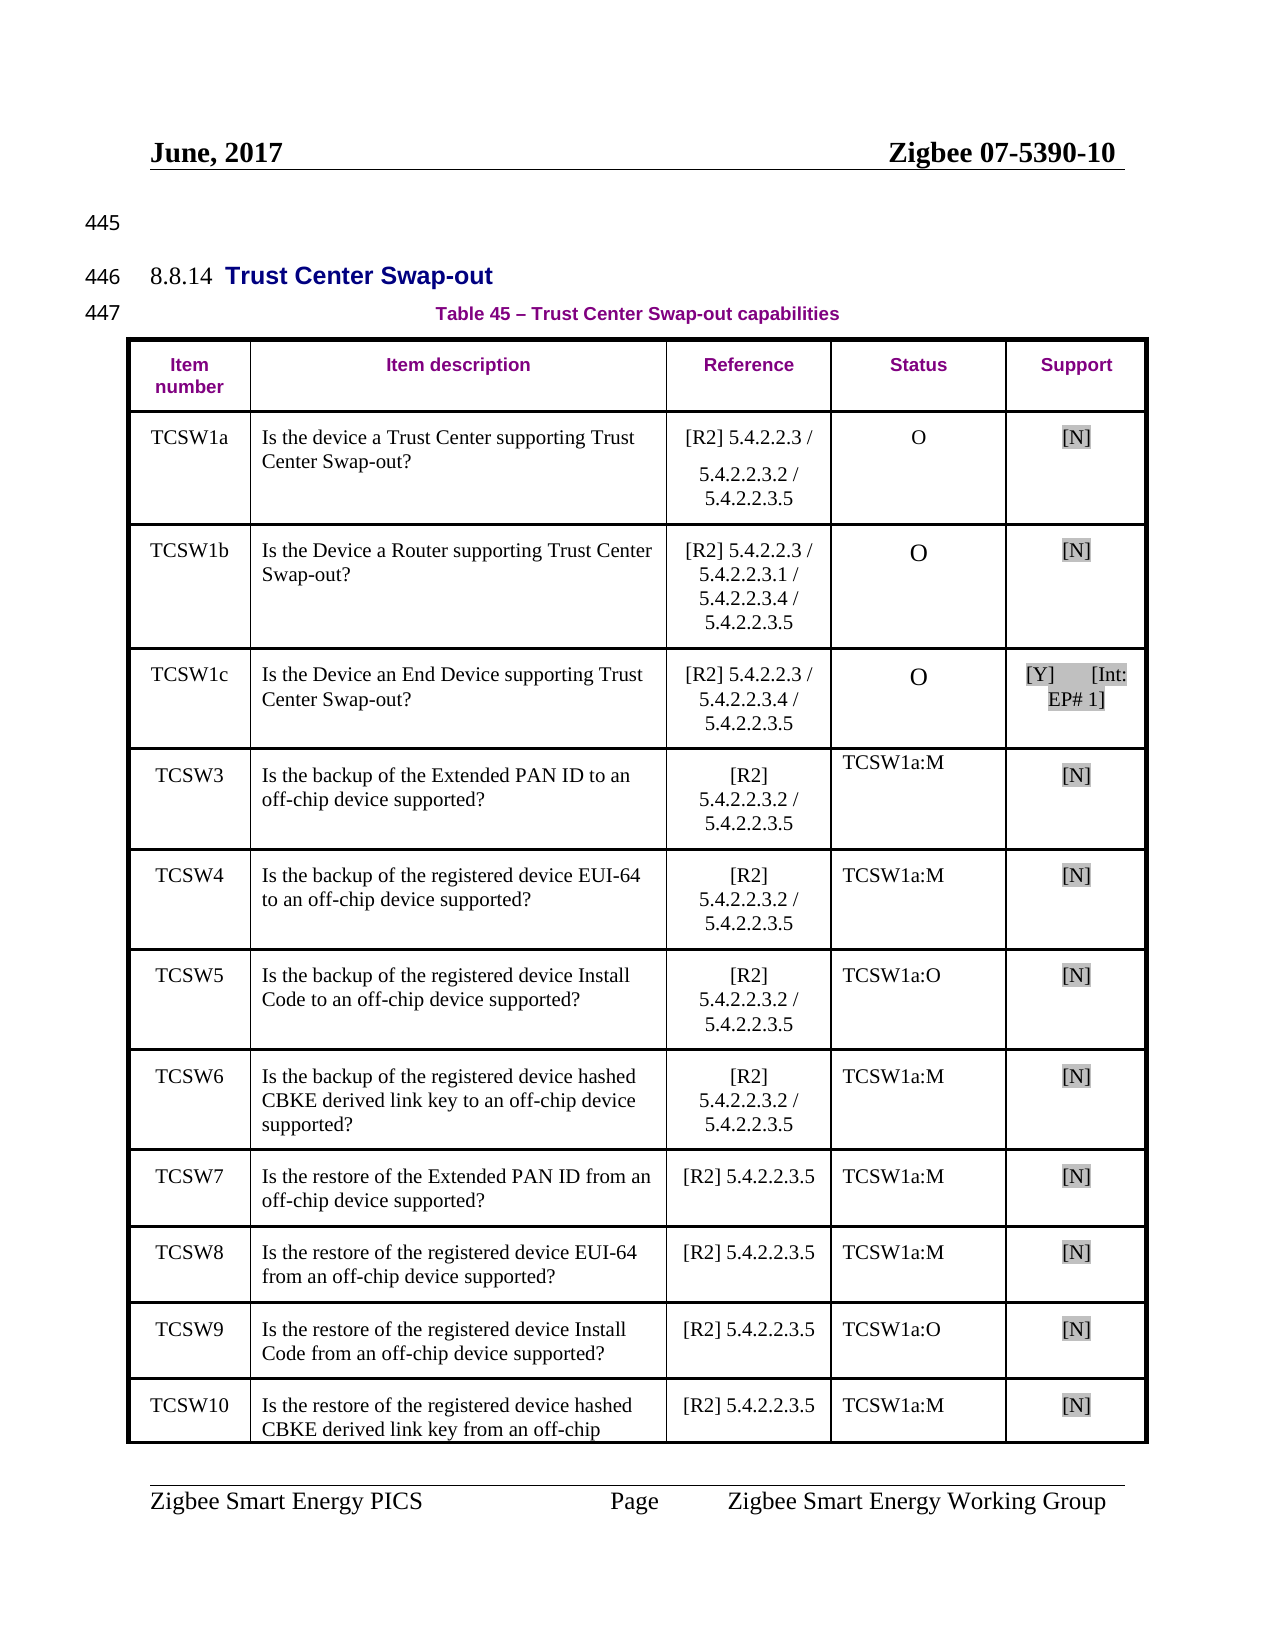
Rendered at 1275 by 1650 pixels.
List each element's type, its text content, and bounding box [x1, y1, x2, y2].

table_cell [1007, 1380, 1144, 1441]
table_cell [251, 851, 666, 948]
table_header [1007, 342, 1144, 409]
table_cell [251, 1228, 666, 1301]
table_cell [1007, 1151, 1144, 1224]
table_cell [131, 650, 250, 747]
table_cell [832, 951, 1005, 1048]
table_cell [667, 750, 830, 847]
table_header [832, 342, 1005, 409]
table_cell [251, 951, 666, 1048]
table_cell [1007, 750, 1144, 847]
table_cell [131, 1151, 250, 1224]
subtitle Trust Center Swap-out [150, 261, 1125, 290]
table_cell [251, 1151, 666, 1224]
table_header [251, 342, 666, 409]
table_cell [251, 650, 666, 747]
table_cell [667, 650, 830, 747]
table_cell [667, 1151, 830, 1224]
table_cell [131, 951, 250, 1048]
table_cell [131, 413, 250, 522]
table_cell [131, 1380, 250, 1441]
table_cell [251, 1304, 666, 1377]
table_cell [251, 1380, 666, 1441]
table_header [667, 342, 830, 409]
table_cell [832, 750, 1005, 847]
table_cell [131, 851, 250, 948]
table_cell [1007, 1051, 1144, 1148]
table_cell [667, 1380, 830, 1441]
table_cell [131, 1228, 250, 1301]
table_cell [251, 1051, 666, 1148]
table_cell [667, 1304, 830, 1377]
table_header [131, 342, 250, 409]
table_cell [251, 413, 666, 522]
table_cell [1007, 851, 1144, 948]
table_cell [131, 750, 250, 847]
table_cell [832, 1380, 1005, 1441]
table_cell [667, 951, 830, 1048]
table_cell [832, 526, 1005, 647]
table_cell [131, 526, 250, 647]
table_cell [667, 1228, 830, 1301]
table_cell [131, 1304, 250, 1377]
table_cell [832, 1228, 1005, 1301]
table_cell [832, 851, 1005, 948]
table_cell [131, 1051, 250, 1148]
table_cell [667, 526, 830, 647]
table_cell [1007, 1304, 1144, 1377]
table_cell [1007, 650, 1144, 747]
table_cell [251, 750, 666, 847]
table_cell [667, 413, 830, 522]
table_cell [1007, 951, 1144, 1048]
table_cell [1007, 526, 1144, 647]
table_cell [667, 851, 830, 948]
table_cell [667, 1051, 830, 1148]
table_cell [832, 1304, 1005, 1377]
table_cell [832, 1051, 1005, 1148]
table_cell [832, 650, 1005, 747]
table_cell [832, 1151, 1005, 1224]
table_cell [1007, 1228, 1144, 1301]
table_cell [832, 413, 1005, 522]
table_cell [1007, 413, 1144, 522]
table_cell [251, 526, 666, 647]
